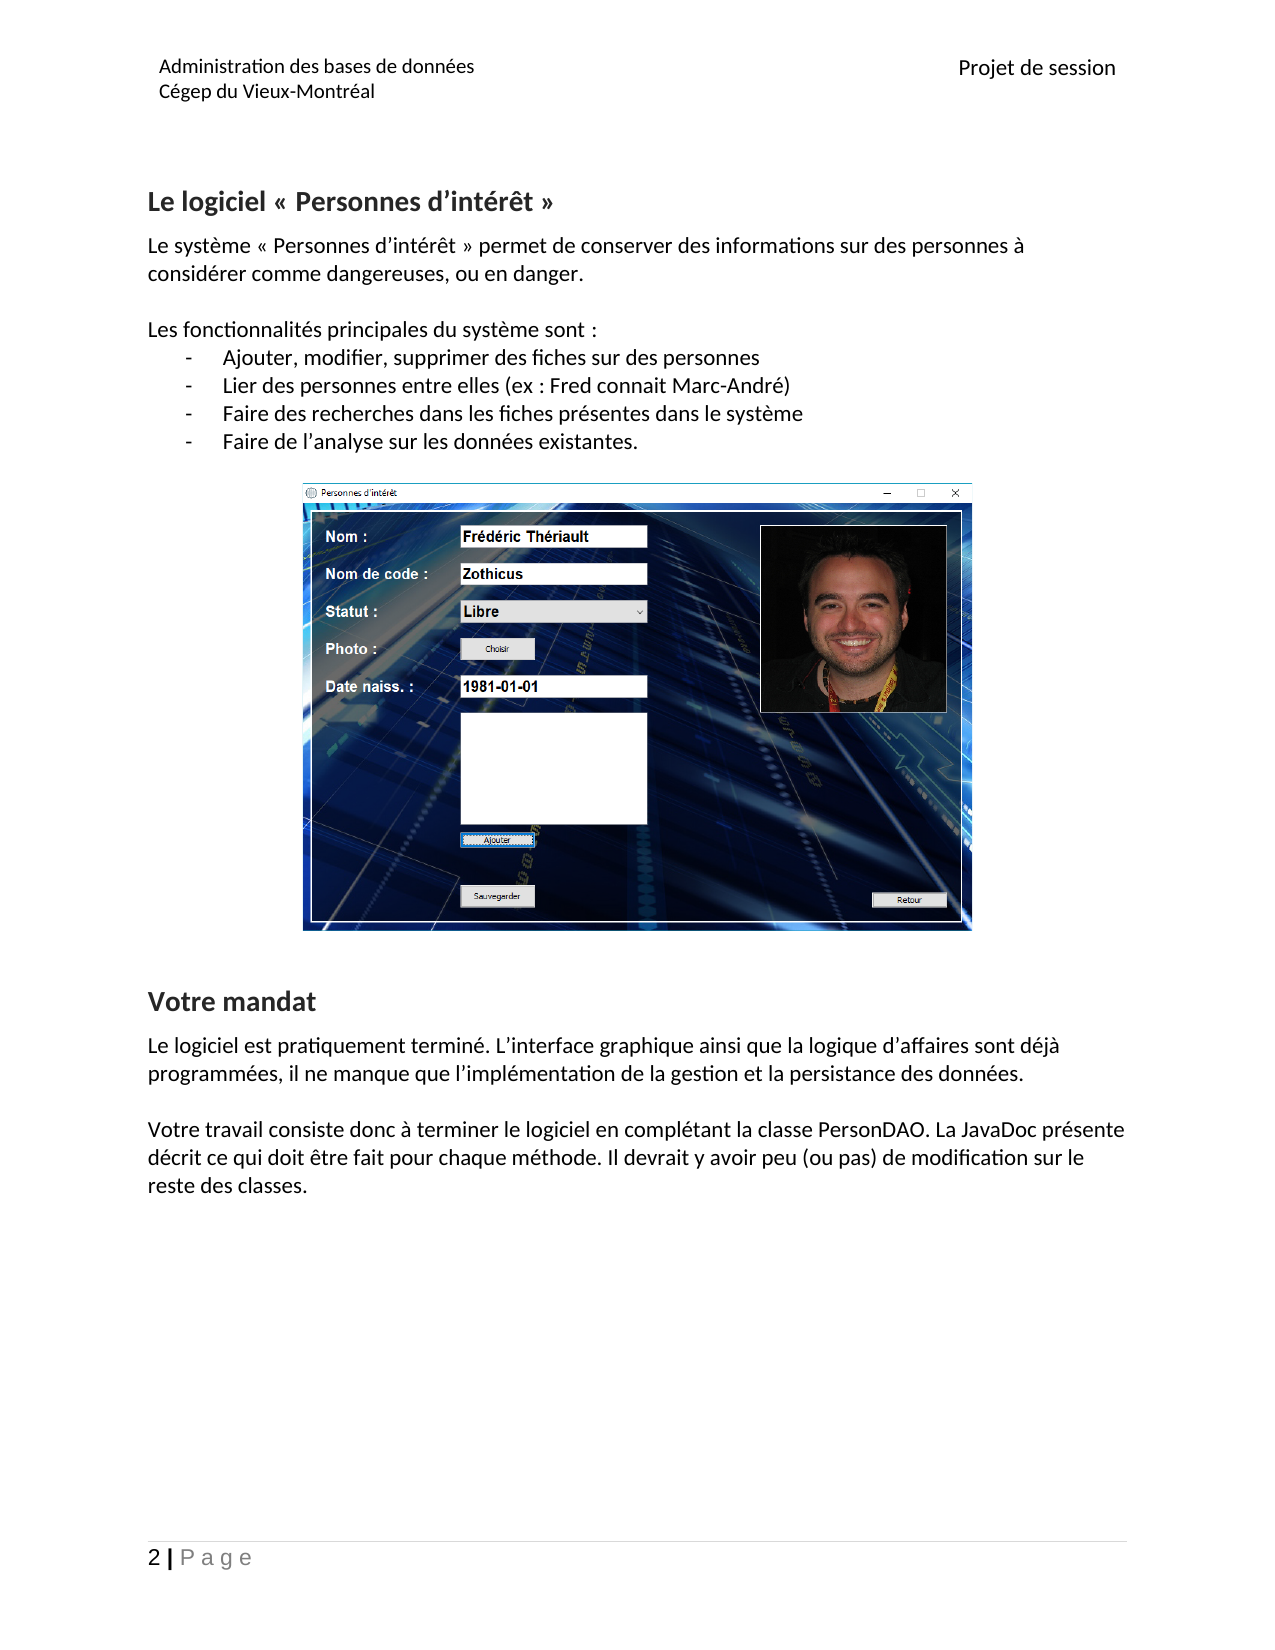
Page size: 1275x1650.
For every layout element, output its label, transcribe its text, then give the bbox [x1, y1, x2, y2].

text Votre travail consiste donc à terminer le logiciel en complétant la classe PersonDAO. La JavaDoc présente décrit ce qui doit être fait pour chaque méthode. Il devrait y avoir peu (ou pas) de modification sur le reste des classes. [148, 1115, 1127, 1199]
list Lier des personnes entre elles (ex : Fred connait Marc-André) [185, 371, 1127, 399]
list Faire de l’analyse sur les données existantes. [185, 427, 1127, 456]
picture [302, 483, 973, 931]
text Le système « Personnes d’intérêt » permet de conserver des informations sur des personnes à considérer comme dangereuses, ou en danger. [148, 231, 1127, 287]
list Ajouter, modifier, supprimer des fiches sur des personnes [185, 343, 1127, 371]
subtitle Le logiciel « Personnes d’intérêt » [148, 183, 1127, 219]
text Le logiciel est pratiquement terminé. L’interface graphique ainsi que la logique d’affaires sont déjà programmées, il ne manque que l’implémentation de la gestion et la persistance des données. [148, 1031, 1127, 1087]
list Faire des recherches dans les fiches présentes dans le système [185, 399, 1127, 427]
text Les fonctionnalités principales du système sont : [148, 315, 1127, 343]
subtitle Votre mandat [148, 983, 1127, 1019]
